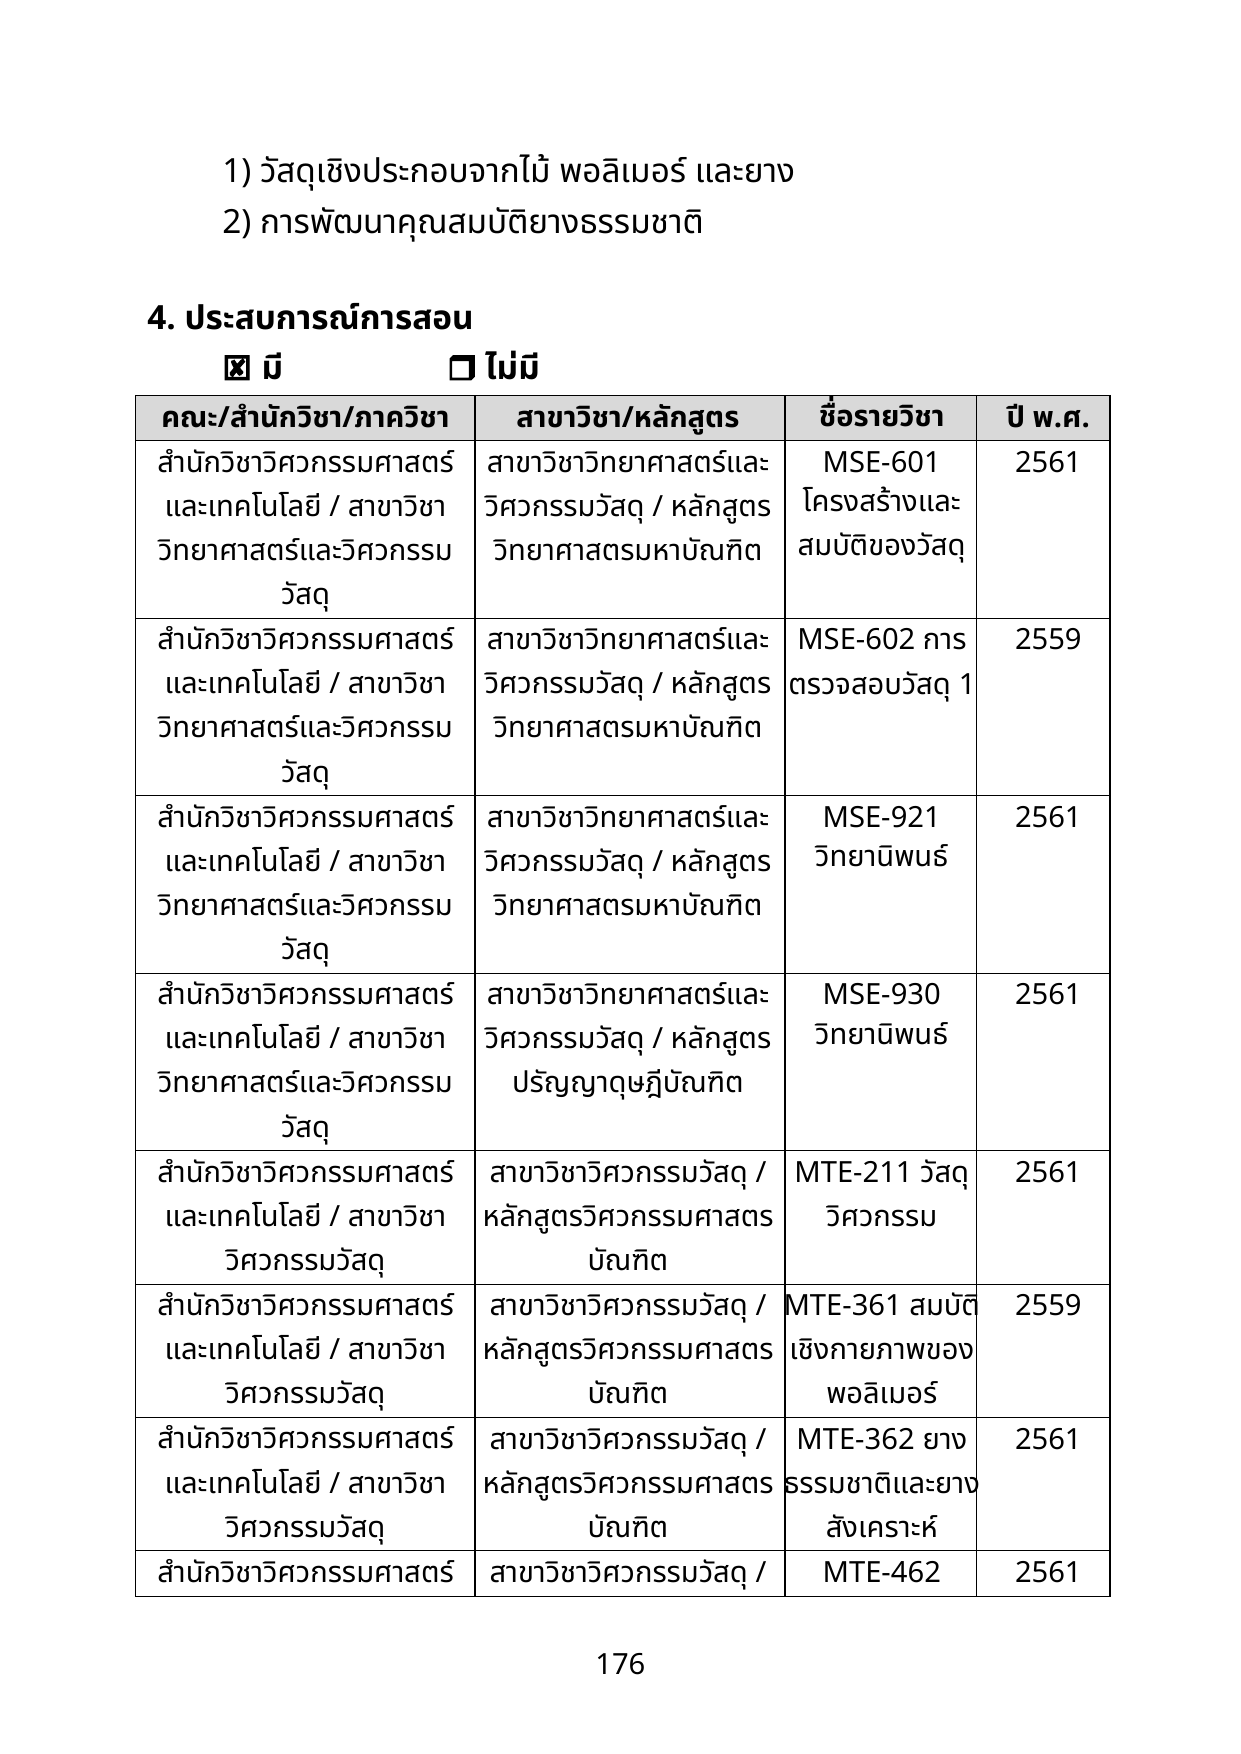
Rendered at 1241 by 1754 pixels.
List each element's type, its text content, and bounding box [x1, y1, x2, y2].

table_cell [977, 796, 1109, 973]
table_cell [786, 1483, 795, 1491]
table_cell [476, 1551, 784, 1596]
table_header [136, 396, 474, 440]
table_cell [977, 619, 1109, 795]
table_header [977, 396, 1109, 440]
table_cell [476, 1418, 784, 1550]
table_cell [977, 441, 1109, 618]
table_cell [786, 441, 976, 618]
text 4. ประสบการณ์การสอน [147, 294, 1093, 344]
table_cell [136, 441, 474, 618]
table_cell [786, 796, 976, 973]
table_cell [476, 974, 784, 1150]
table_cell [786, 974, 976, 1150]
text มี ไม่มี [147, 344, 1093, 395]
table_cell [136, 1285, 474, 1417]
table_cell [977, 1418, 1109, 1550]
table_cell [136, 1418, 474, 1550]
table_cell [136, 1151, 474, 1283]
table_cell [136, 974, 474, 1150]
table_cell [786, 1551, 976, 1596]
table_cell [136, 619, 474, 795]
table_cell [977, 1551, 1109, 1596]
text 1) วัสดุเชิงประกอบจากไม้ พอลิเมอร์ และยาง [147, 147, 1093, 198]
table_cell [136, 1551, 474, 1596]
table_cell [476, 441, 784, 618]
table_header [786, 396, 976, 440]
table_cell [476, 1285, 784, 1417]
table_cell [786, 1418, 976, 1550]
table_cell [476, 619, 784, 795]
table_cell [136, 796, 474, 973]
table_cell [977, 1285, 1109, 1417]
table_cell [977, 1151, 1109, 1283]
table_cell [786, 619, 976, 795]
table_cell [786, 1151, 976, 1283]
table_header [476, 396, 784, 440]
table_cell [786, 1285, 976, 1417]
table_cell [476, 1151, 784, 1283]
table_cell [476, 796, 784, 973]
text 2) การพัฒนาคุณสมบัติยางธรรมชาติ [147, 198, 1093, 248]
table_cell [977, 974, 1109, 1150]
